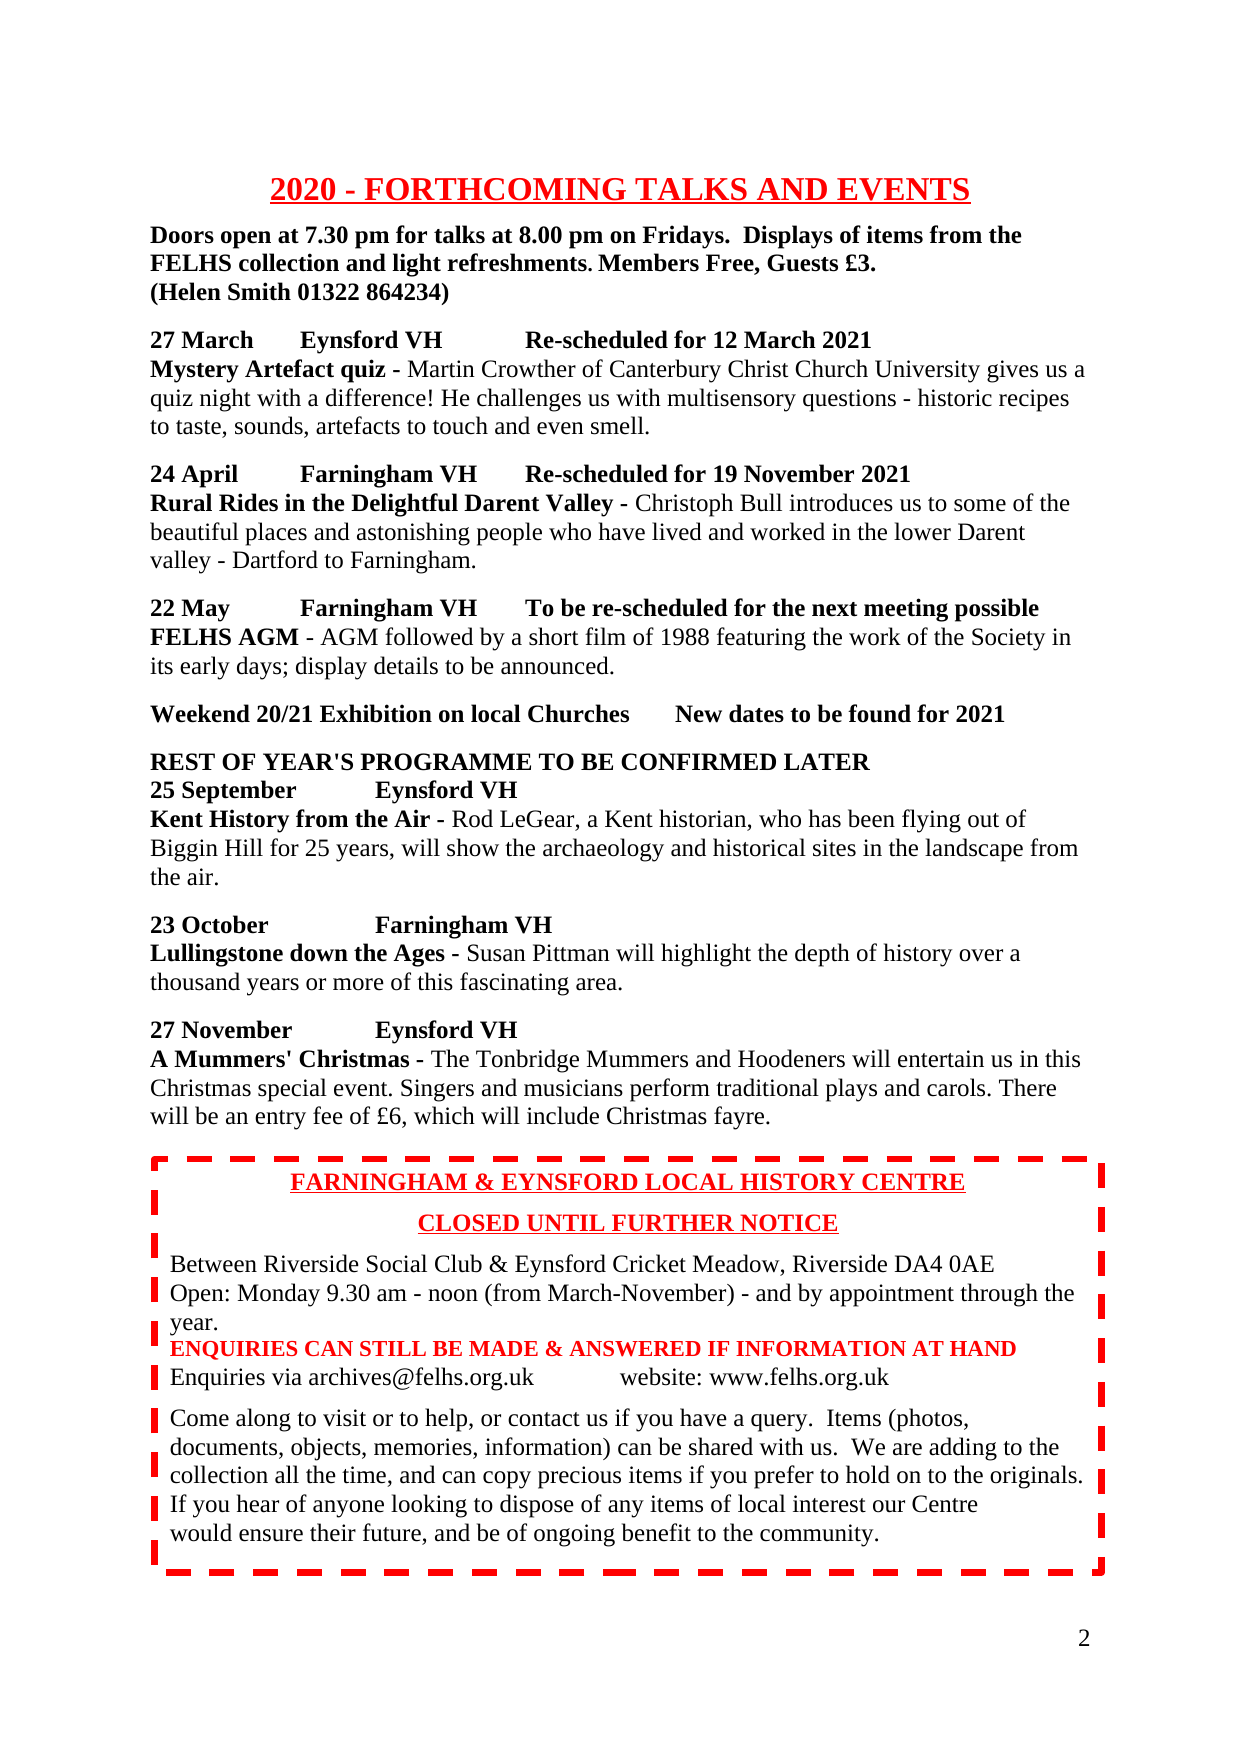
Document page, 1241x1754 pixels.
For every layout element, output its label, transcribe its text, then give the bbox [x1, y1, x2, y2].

text (Helen Smith 01322 864234) [150, 277, 1090, 306]
text 25 September Eynsford VH [150, 776, 1090, 804]
text Lullingstone down the Ages - Susan Pittman will highlight the depth of history over a thousand years or more of this fascinating area. [150, 938, 1090, 996]
text 22 May Farningham VH To be re-scheduled for the next meeting possible [150, 593, 1090, 622]
text 2020 - FORTHCOMING TALKS AND EVENTS [150, 169, 1090, 207]
text 24 April Farningham VH Re-scheduled for 19 November 2021 [150, 459, 1090, 488]
text A Mummers' Christmas - The Tonbridge Mummers and Hoodeners will entertain us in this Christmas special event. Singers and musicians perform traditional plays and carols. There will be an entry fee of £6, which will include Christmas fayre. [150, 1044, 1090, 1130]
text Kent History from the Air - Rod LeGear, a Kent historian, who has been flying out of Biggin Hill for 25 years, will show the archaeology and historical sites in the landscape from the air. [150, 804, 1090, 891]
text Weekend 20/21 Exhibition on local Churches New dates to be found for 2021 [150, 699, 1090, 728]
text Doors open at 7.30 pm for talks at 8.00 pm on Fridays. Displays of items from the FELHS collection and light refreshments. Members Free, Guests £3. [150, 220, 1090, 277]
text REST OF YEAR'S PROGRAMME TO BE CONFIRMED LATER [150, 747, 1090, 776]
text Rural Rides in the Delightful Darent Valley - Christoph Bull introduces us to some of the beautiful places and astonishing people who have lived and worked in the lower Darent valley - Dartford to Farningham. [150, 488, 1090, 574]
text Mystery Artefact quiz - Martin Crowther of Canterbury Christ Church University gives us a quiz night with a difference! He challenges us with multisensory questions - historic recipes to taste, sounds, artefacts to touch and even smell. [150, 354, 1090, 440]
text FELHS AGM - AGM followed by a short film of 1988 featuring the work of the Society in its early days; display details to be announced. [150, 622, 1090, 680]
text 23 October Farningham VH [150, 910, 1090, 938]
text 27 March Eynsford VH Re-scheduled for 12 March 2021 [150, 325, 1090, 354]
text 27 November Eynsford VH [150, 1015, 1090, 1044]
